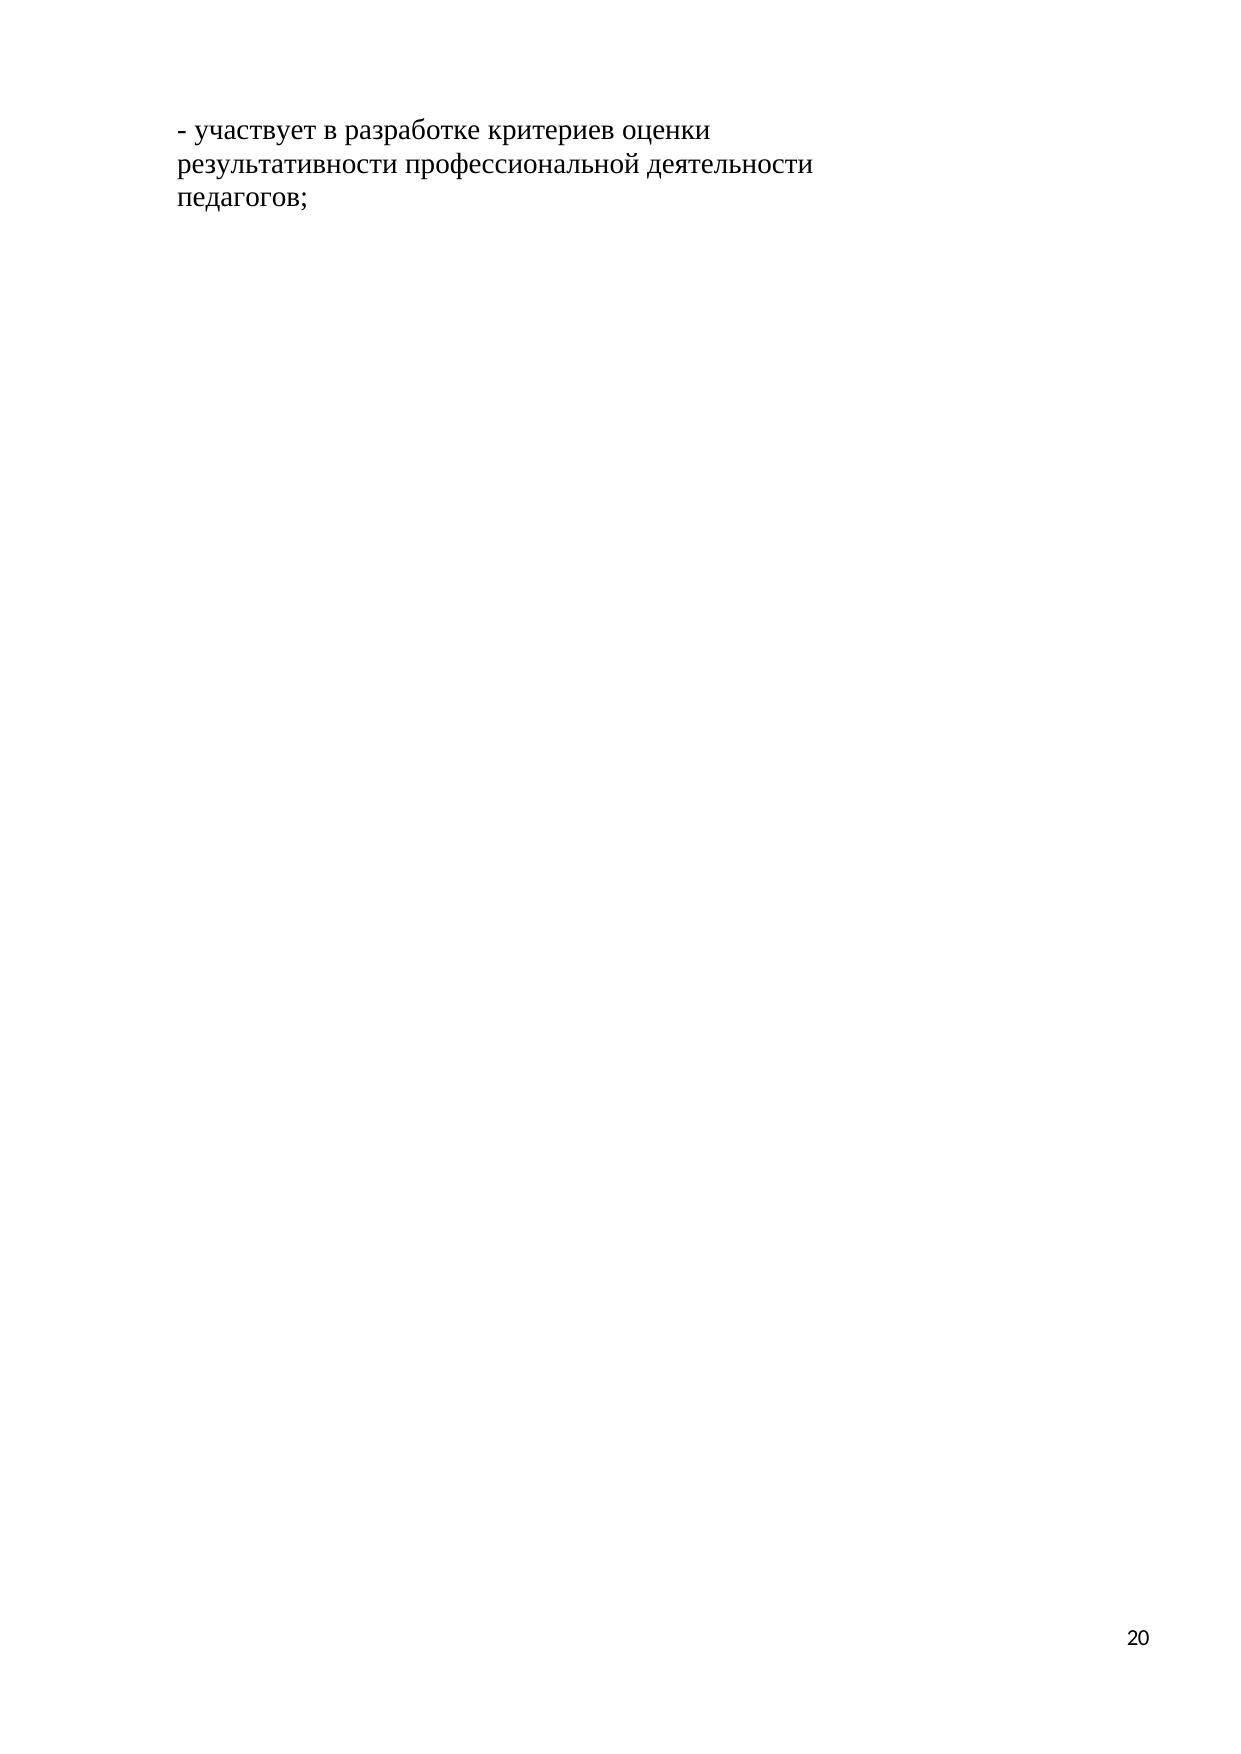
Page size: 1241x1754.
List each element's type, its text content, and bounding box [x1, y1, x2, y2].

list участвует в разработке критериев оценки результативности профессиональной деятельности педагогов; [177, 112, 938, 213]
